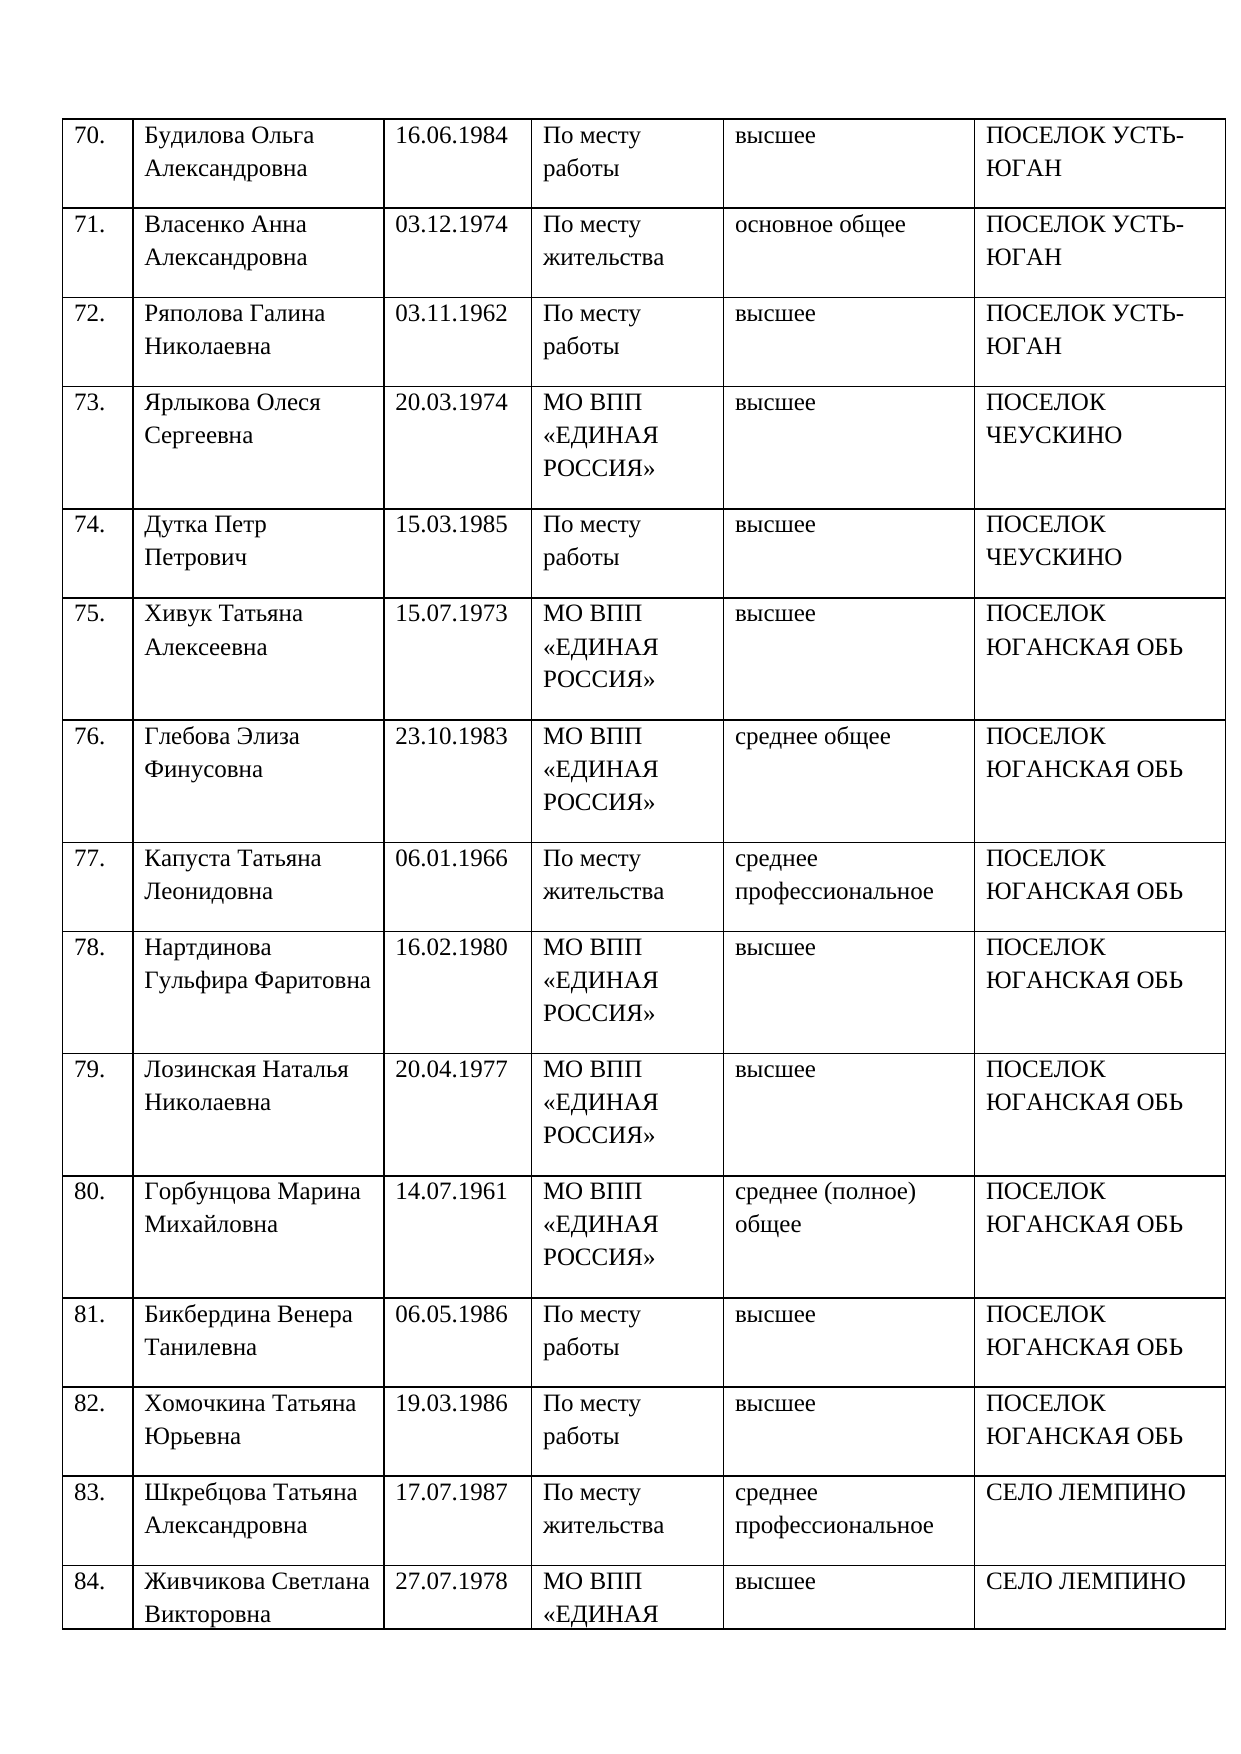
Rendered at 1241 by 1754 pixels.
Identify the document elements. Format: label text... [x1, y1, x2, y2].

table_cell 06.01.1966 [385, 843, 531, 931]
table_cell МО ВПП «ЕДИНАЯ РОССИЯ» [532, 721, 723, 841]
table_cell высшее [724, 599, 974, 719]
table_cell ПОСЕЛОК УСТЬ-ЮГАН [975, 120, 1225, 207]
table_cell 16.02.1980 [385, 932, 531, 1053]
table_cell Власенко Анна Александровна [134, 209, 383, 296]
table_cell По месту работы [532, 1388, 723, 1475]
table_cell [63, 387, 132, 508]
table_cell 19.03.1986 [385, 1388, 531, 1475]
table_cell 06.05.1986 [385, 1299, 531, 1386]
table_cell По месту жительства [532, 843, 723, 931]
table_cell [63, 932, 132, 1053]
table_cell 14.07.1961 [385, 1177, 531, 1297]
table_cell высшее [724, 932, 974, 1053]
table_cell среднее общее [724, 721, 974, 841]
table_cell ПОСЕЛОК ЮГАНСКАЯ ОБЬ [975, 1388, 1225, 1475]
table_cell По месту работы [532, 1299, 723, 1386]
table_cell 17.07.1987 [385, 1477, 531, 1564]
table_cell МО ВПП «ЕДИНАЯ РОССИЯ» [532, 1177, 723, 1297]
table_cell Дутка Петр Петрович [134, 510, 383, 597]
table_cell МО ВПП «ЕДИНАЯ РОССИЯ» [532, 932, 723, 1053]
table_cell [134, 1566, 383, 1628]
table_cell Нартдинова Гульфира Фаритовна [134, 932, 383, 1053]
table_cell По месту жительства [532, 209, 723, 296]
table_cell По месту жительства [532, 1477, 723, 1564]
table_cell [63, 510, 132, 597]
table_cell По месту работы [532, 298, 723, 386]
table_cell основное общее [724, 209, 974, 296]
table_cell По месту работы [532, 510, 723, 597]
table_cell Капуста Татьяна Леонидовна [134, 843, 383, 931]
table_cell 23.10.1983 [385, 721, 531, 841]
table_cell [63, 599, 132, 719]
table_cell МО ВПП «ЕДИНАЯ РОССИЯ» [532, 599, 723, 719]
table_cell высшее [724, 1566, 974, 1628]
table_cell ПОСЕЛОК УСТЬ-ЮГАН [975, 298, 1225, 386]
table_cell 16.06.1984 [385, 120, 531, 207]
table_cell ПОСЕЛОК ЧЕУСКИНО [975, 510, 1225, 597]
table_cell МО ВПП «ЕДИНАЯ РОССИЯ» [532, 387, 723, 508]
table_cell высшее [724, 298, 974, 386]
table_cell ПОСЕЛОК ЮГАНСКАЯ ОБЬ [975, 721, 1225, 841]
table_cell Глебова Элиза Финусовна [134, 721, 383, 841]
table_cell среднее профессиональное [724, 1477, 974, 1564]
table_cell Ряполова Галина Николаевна [134, 298, 383, 386]
table_cell ПОСЕЛОК ЮГАНСКАЯ ОБЬ [975, 932, 1225, 1053]
table_cell [63, 298, 132, 386]
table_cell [532, 1566, 723, 1628]
table_cell [63, 120, 132, 207]
table_cell [63, 1388, 132, 1475]
table_cell ПОСЕЛОК ЮГАНСКАЯ ОБЬ [975, 1299, 1225, 1386]
table_cell высшее [724, 1388, 974, 1475]
table_cell среднее профессиональное [724, 843, 974, 931]
table_cell Горбунцова Марина Михайловна [134, 1177, 383, 1297]
table_cell [63, 209, 132, 296]
table_cell ПОСЕЛОК ЧЕУСКИНО [975, 387, 1225, 508]
table_cell [63, 1054, 132, 1175]
table_cell ПОСЕЛОК ЮГАНСКАЯ ОБЬ [975, 599, 1225, 719]
table_cell высшее [724, 387, 974, 508]
table_cell [63, 1566, 132, 1628]
table_cell 20.03.1974 [385, 387, 531, 508]
table_cell 03.11.1962 [385, 298, 531, 386]
table_cell 15.03.1985 [385, 510, 531, 597]
table_cell 15.07.1973 [385, 599, 531, 719]
table_cell По месту работы [532, 120, 723, 207]
table_cell ПОСЕЛОК ЮГАНСКАЯ ОБЬ [975, 1054, 1225, 1175]
table_cell Лозинская Наталья Николаевна [134, 1054, 383, 1175]
table_cell 27.07.1978 [385, 1566, 531, 1628]
table_cell высшее [724, 1299, 974, 1386]
table_cell Бикбердина Венера Танилевна [134, 1299, 383, 1386]
table_cell [63, 721, 132, 841]
table_cell Хивук Татьяна Алексеевна [134, 599, 383, 719]
table_cell ПОСЕЛОК УСТЬ-ЮГАН [975, 209, 1225, 296]
table_cell [63, 1477, 132, 1564]
table_cell ПОСЕЛОК ЮГАНСКАЯ ОБЬ [975, 1177, 1225, 1297]
table_cell 20.04.1977 [385, 1054, 531, 1175]
table_cell высшее [724, 510, 974, 597]
table_cell МО ВПП «ЕДИНАЯ РОССИЯ» [532, 1054, 723, 1175]
table_cell [63, 1299, 132, 1386]
table_cell Шкребцова Татьяна Александровна [134, 1477, 383, 1564]
table_cell СЕЛО ЛЕМПИНО [975, 1566, 1225, 1628]
table_cell 03.12.1974 [385, 209, 531, 296]
table_cell Будилова Ольга Александровна [134, 120, 383, 207]
table_cell ПОСЕЛОК ЮГАНСКАЯ ОБЬ [975, 843, 1225, 931]
table_cell Ярлыкова Олеся Сергеевна [134, 387, 383, 508]
table_cell среднее (полное) общее [724, 1177, 974, 1297]
table_cell СЕЛО ЛЕМПИНО [975, 1477, 1225, 1564]
table_cell высшее [724, 120, 974, 207]
table_cell [63, 843, 132, 931]
table_cell [63, 1177, 132, 1297]
table_cell высшее [724, 1054, 974, 1175]
table_cell Хомочкина Татьяна Юрьевна [134, 1388, 383, 1475]
